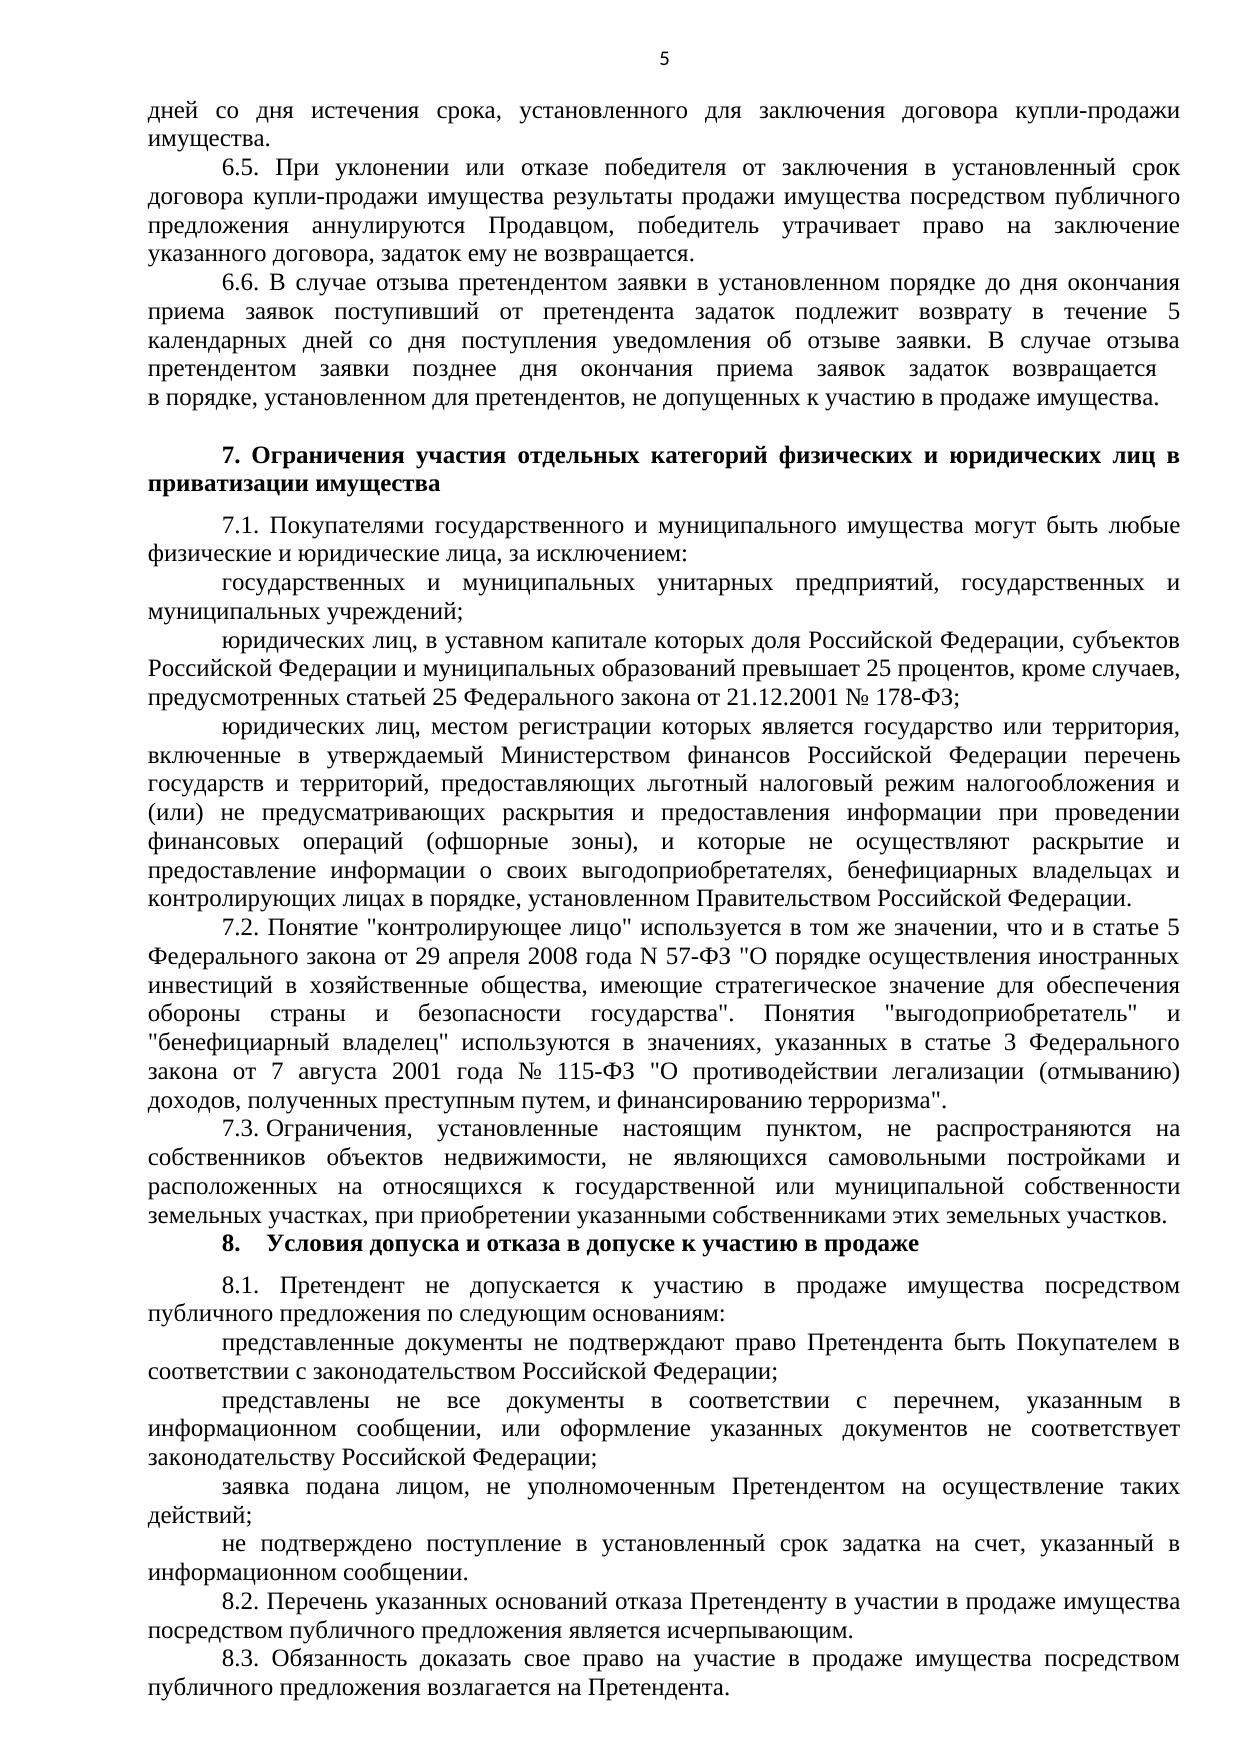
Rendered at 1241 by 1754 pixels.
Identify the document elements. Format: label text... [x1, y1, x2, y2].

text 6.6. В случае отзыва претендентом заявки в установленном порядке до дня окончания приема заявок поступивший от претендента задаток подлежит возврату в течение 5 календарных дней со дня поступления уведомления об отзыве заявки. В случае отзыва претендентом заявки позднее дня окончания приема заявок задаток возвращается в порядке, установленном для претендентов, не допущенных к участию в продаже имущества. [148, 267, 1181, 411]
text 8.2. Перечень указанных оснований отказа Претенденту в участии в продаже имущества посредством публичного предложения является исчерпывающим. [148, 1586, 1181, 1643]
text 6.5. При уклонении или отказе победителя от заключения в установленный срок договора купли-продажи имущества результаты продажи имущества посредством публичного предложения аннулируются Продавцом, победитель утрачивает право на заключение указанного договора, задаток ему не возвращается. [148, 152, 1181, 267]
text государственных и муниципальных унитарных предприятий, государственных и муниципальных учреждений; [148, 567, 1181, 625]
list Ограничения, установленные настоящим пунктом, не распространяются на собственников объектов недвижимости, не являющихся самовольными постройками и расположенных на относящихся к государственной или муниципальной собственности земельных участках, при приобретении указанными собственниками этих земельных участков. [148, 1113, 1181, 1228]
list Ограничения участия отдельных категорий физических и юридических лиц в приватизации имущества [148, 440, 1181, 497]
list Условия допуска и отказа в допуске к участию в продаже [148, 1228, 1181, 1257]
text 8.1. Претендент не допускается к участию в продаже имущества посредством публичного предложения по следующим основаниям: [148, 1270, 1181, 1327]
text 7.1. Покупателями государственного и муниципального имущества могут быть любые физические и юридические лица, за исключением: [148, 510, 1181, 567]
text не подтверждено поступление в установленный срок задатка на счет, указанный в информационном сообщении. [148, 1528, 1181, 1586]
text заявка подана лицом, не уполномоченным Претендентом на осуществление таких действий; [148, 1471, 1181, 1528]
text юридических лиц, в уставном капитале которых доля Российской Федерации, субъектов Российской Федерации и муниципальных образований превышает 25 процентов, кроме случаев, предусмотренных статьей 25 Федерального закона от 21.12.2001 № 178-ФЗ; [148, 625, 1181, 711]
text юридических лиц, местом регистрации которых является государство или территория, включенные в утверждаемый Министерством финансов Российской Федерации перечень государств и территорий, предоставляющих льготный налоговый режим налогообложения и (или) не предусматривающих раскрытия и предоставления информации при проведении финансовых операций (офшорные зоны), и которые не осуществляют раскрытие и предоставление информации о своих выгодоприобретателях, бенефициарных владельцах и контролирующих лицах в порядке, установленном Правительством Российской Федерации. [148, 711, 1181, 912]
text 8.3. Обязанность доказать свое право на участие в продаже имущества посредством публичного предложения возлагается на Претендента. [148, 1643, 1181, 1701]
text 7.2. Понятие "контролирующее лицо" используется в том же значении, что и в статье 5 Федерального закона от 29 апреля 2008 года N 57-ФЗ "О порядке осуществления иностранных инвестиций в хозяйственные общества, имеющие стратегическое значение для обеспечения обороны страны и безопасности государства". Понятия "выгодоприобретатель" и "бенефициарный владелец" используются в значениях, указанных в статье 3 Федерального закона от 7 августа 2001 года № 115-ФЗ "О противодействии легализации (отмыванию) доходов, полученных преступным путем, и финансированию терроризма". [148, 912, 1181, 1113]
text представлены не все документы в соответствии с перечнем, указанным в информационном сообщении, или оформление указанных документов не соответствует законодательству Российской Федерации; [148, 1385, 1181, 1471]
text представленные документы не подтверждают право Претендента быть Покупателем в соответствии с законодательством Российской Федерации; [148, 1327, 1181, 1385]
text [148, 95, 1181, 152]
